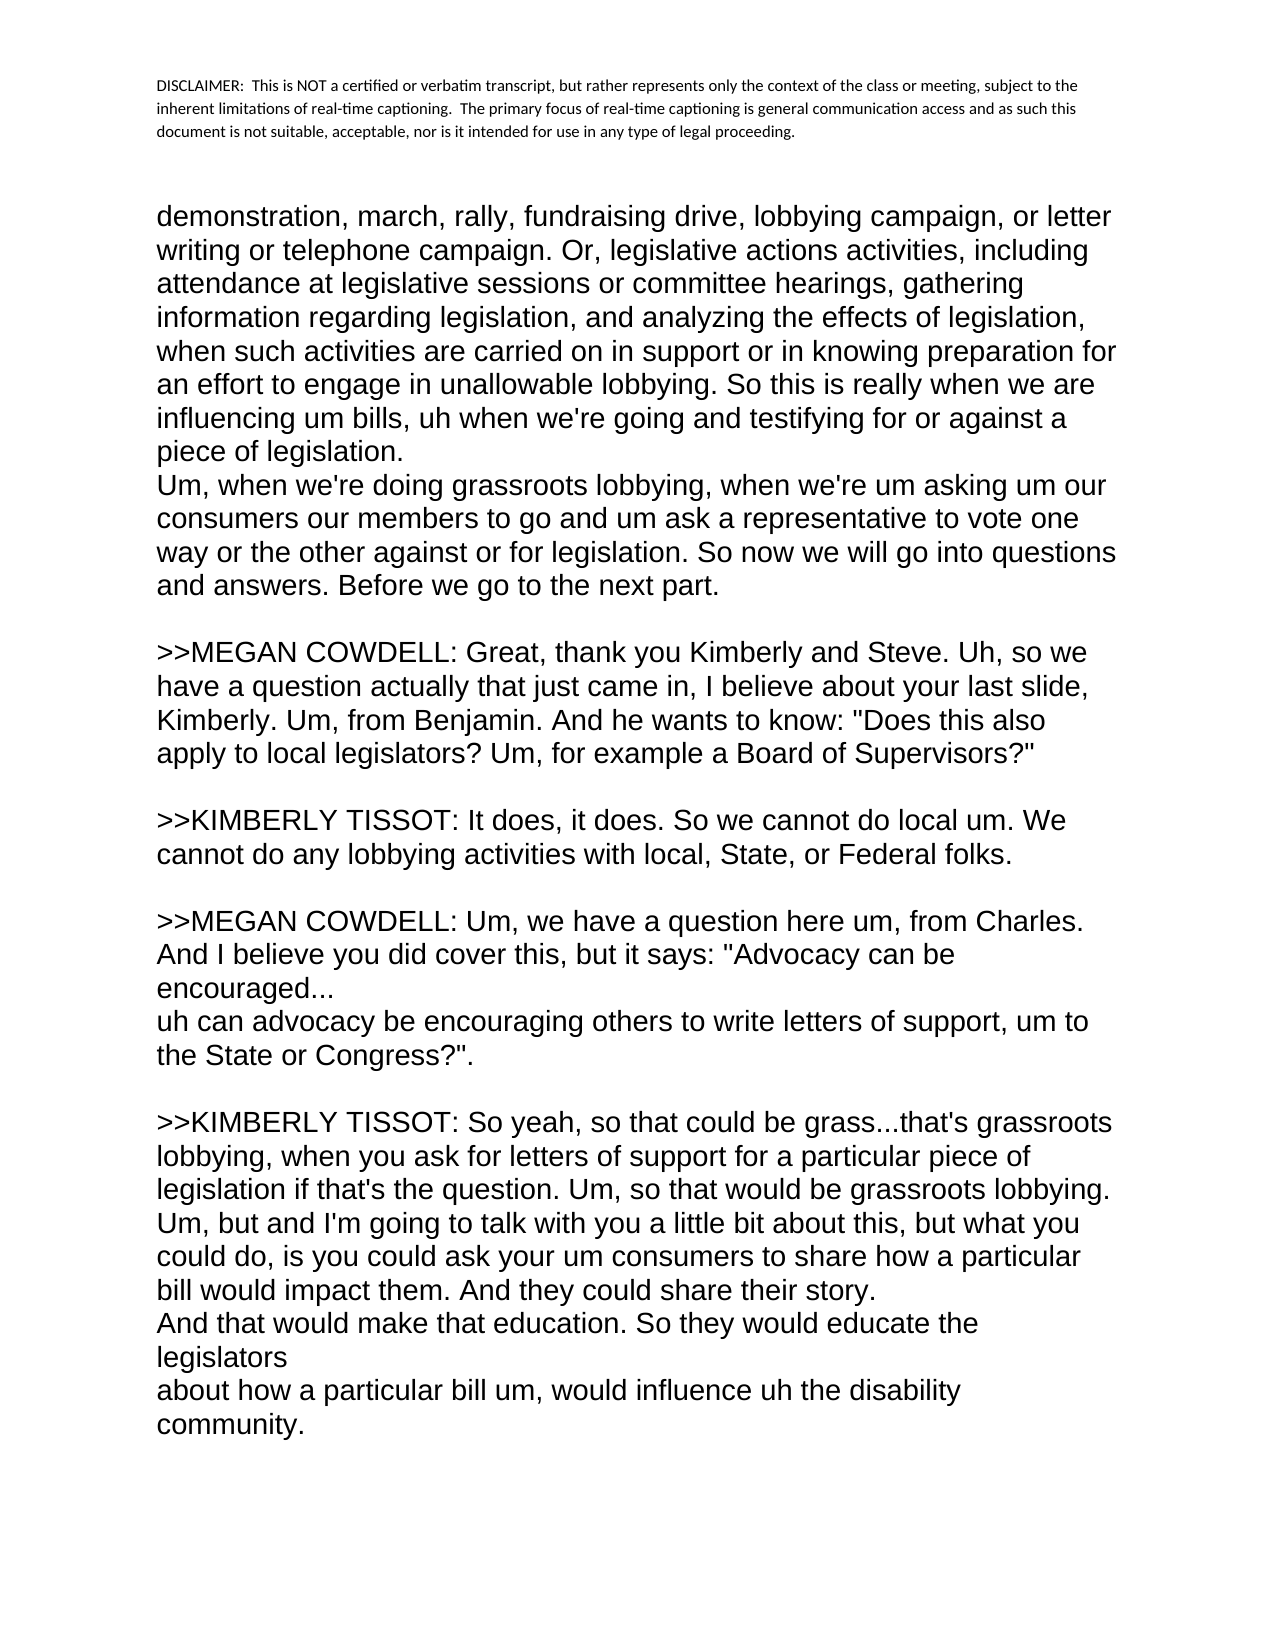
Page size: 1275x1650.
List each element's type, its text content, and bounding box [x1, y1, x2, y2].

text and answers. Before we go to the next part. [156, 568, 1118, 602]
text uh can advocacy be encouraging others to write letters of support, um to the State or Congress?". [156, 1004, 1118, 1071]
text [156, 199, 1118, 468]
text >>KIMBERLY TISSOT: It does, it does. So we cannot do local um. We cannot do any lobbying activities with local, State, or Federal folks. [156, 803, 1118, 870]
text And that would make that education. So they would educate the legislators [156, 1306, 1118, 1373]
text >>KIMBERLY TISSOT: So yeah, so that could be grass...that's grassroots lobbying, when you ask for letters of support for a particular piece of legislation if that's the question. Um, so that would be grassroots lobbying. Um, but and I'm going to talk with you a little bit about this, but what you could do, is you could ask your um consumers to share how a particular bill would impact them. And they could share their story. [156, 1105, 1118, 1306]
text about how a particular bill um, would influence uh the disability community. [156, 1373, 1118, 1440]
text Um, when we're doing grassroots lobbying, when we're um asking um our consumers our members to go and um ask a representative to vote one way or the other against or for legislation. So now we will go into questions [156, 468, 1118, 568]
text >>MEGAN COWDELL: Um, we have a question here um, from Charles. And I believe you did cover this, but it says: "Advocacy can be encouraged... [156, 904, 1118, 1004]
text >>MEGAN COWDELL: Great, thank you Kimberly and Steve. Uh, so we have a question actually that just came in, I believe about your last slide, Kimberly. Um, from Benjamin. And he wants to know: "Does this also apply to local legislators? Um, for example a Board of Supervisors?" [156, 635, 1118, 769]
